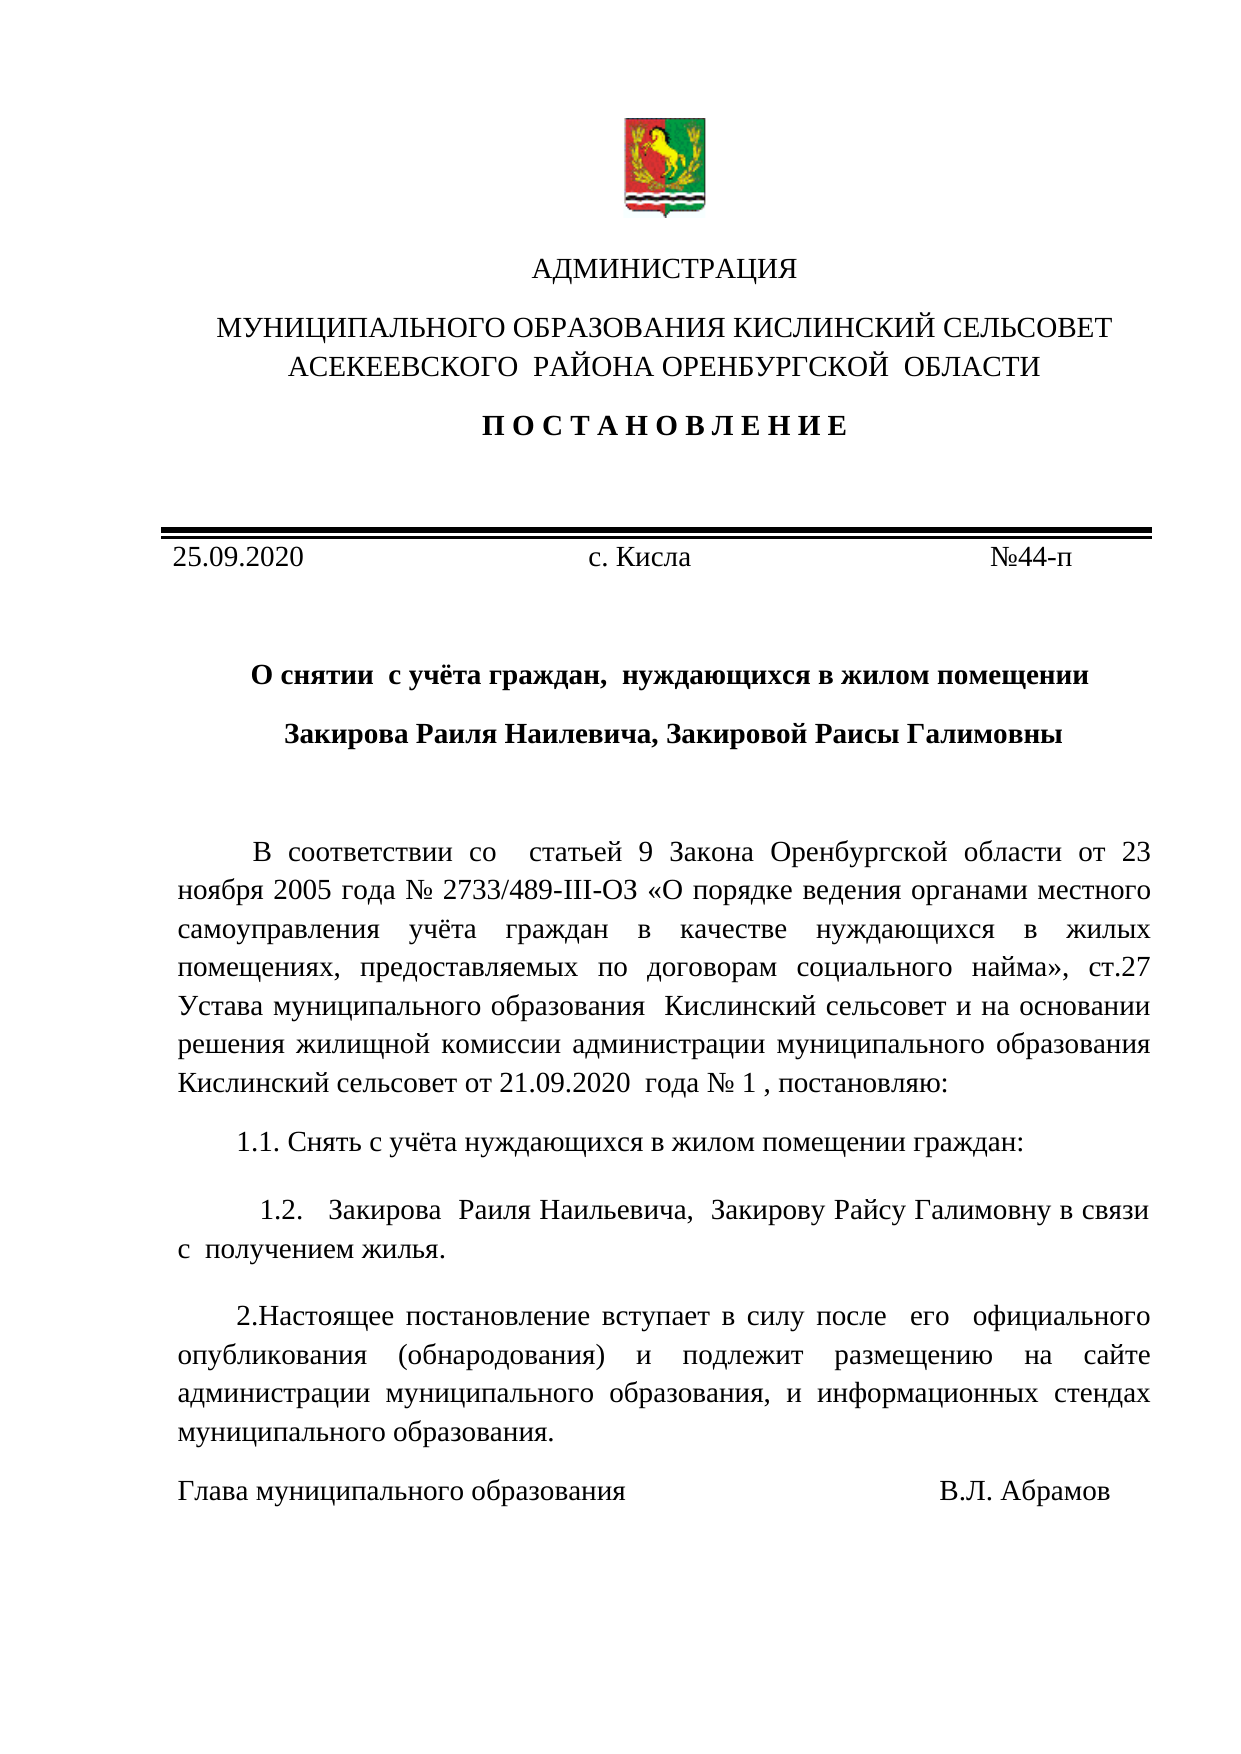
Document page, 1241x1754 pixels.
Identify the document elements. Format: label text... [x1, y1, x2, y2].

text МУНИЦИПАЛЬНОГО ОБРАЗОВАНИЯ КИСЛИНСКИЙ СЕЛЬСОВЕТ АСЕКЕЕВСКОГО РАЙОНА ОРЕНБУРГСКОЙ ОБЛАСТИ [177, 310, 1152, 382]
text 1.1. Снять с учёта нуждающихся в жилом помещении граждан: [177, 1124, 1152, 1158]
text 2.Настоящее постановление вступает в силу после его официального опубликования (обнародования) и подлежит размещению на сайте администрации муниципального образования, и информационных стендах муниципального образования. [177, 1298, 1152, 1448]
text 1.2. Закирова Раиля Наильевича, Закирову Райсу Галимовну в связи с получением жилья. [177, 1192, 1152, 1264]
text В соответствии со статьей 9 Закона Оренбургской области от 23 ноября 2005 года № 2733/489-III-ОЗ «О порядке ведения органами местного самоуправления учёта граждан в качестве нуждающихся в жилых помещениях, предоставляемых по договорам социального найма», ст.27 Устава муниципального образования Кислинский сельсовет и на основании решения жилищной комиссии администрации муниципального образования Кислинский сельсовет от 21.09.2020 года № 1 , постановляю: [177, 834, 1152, 1099]
text Глава муниципального образования В.Л. Абрамов [177, 1473, 1152, 1507]
table_header 25.09.2020 с. Кисла №44-п [161, 539, 1152, 598]
picture [623, 118, 706, 218]
table_header О снятии с учёта граждан, нуждающихся в жилом помещении Закирова Раиля Наилевича, Закировой Раисы Галимовны [166, 657, 1163, 774]
text П О С Т А Н О В Л Е Н И Е [177, 408, 1152, 442]
text АДМИНИСТРАЦИЯ [177, 251, 1152, 284]
